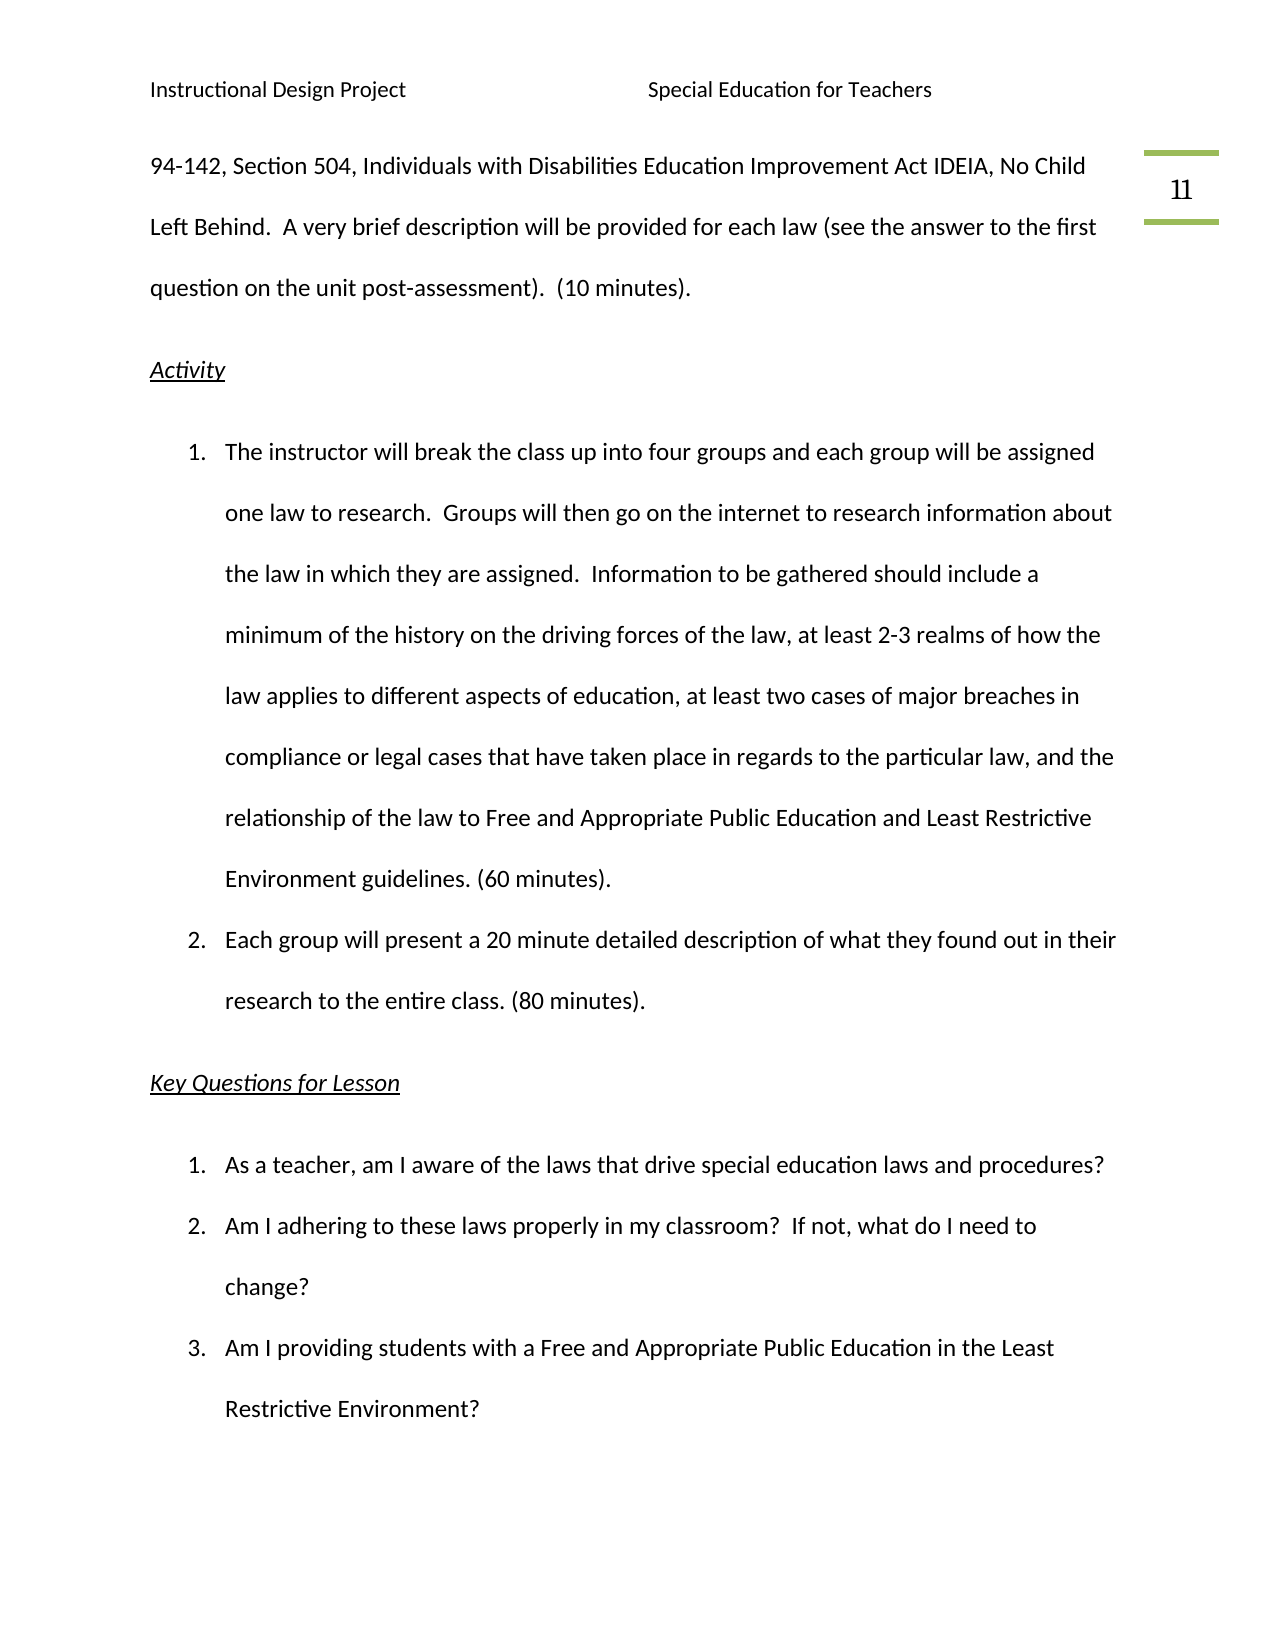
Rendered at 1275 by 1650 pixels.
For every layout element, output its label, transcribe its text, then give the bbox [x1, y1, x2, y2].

text Key Questions for Lesson [150, 1067, 1125, 1098]
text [150, 150, 1125, 303]
list Am I adhering to these laws properly in my classroom? If not, what do I need to change? [187, 1210, 1125, 1302]
list Each group will present a 20 minute detailed description of what they found out in their research to the entire class. (80 minutes). [187, 924, 1125, 1016]
list The instructor will break the class up into four groups and each group will be assigned one law to research. Groups will then go on the internet to research information about the law in which they are assigned. Information to be gathered should include a minimum of the history on the driving forces of the law, at least 2-3 realms of how the law applies to different aspects of education, at least two cases of major breaches in compliance or legal cases that have taken place in regards to the particular law, and the relationship of the law to Free and Appropriate Public Education and Least Restrictive Environment guidelines. (60 minutes). [187, 436, 1125, 894]
text Activity [150, 354, 1125, 384]
list Am I providing students with a Free and Appropriate Public Education in the Least Restrictive Environment? [187, 1332, 1125, 1424]
list As a teacher, am I aware of the laws that drive special education laws and procedures? [187, 1149, 1125, 1179]
